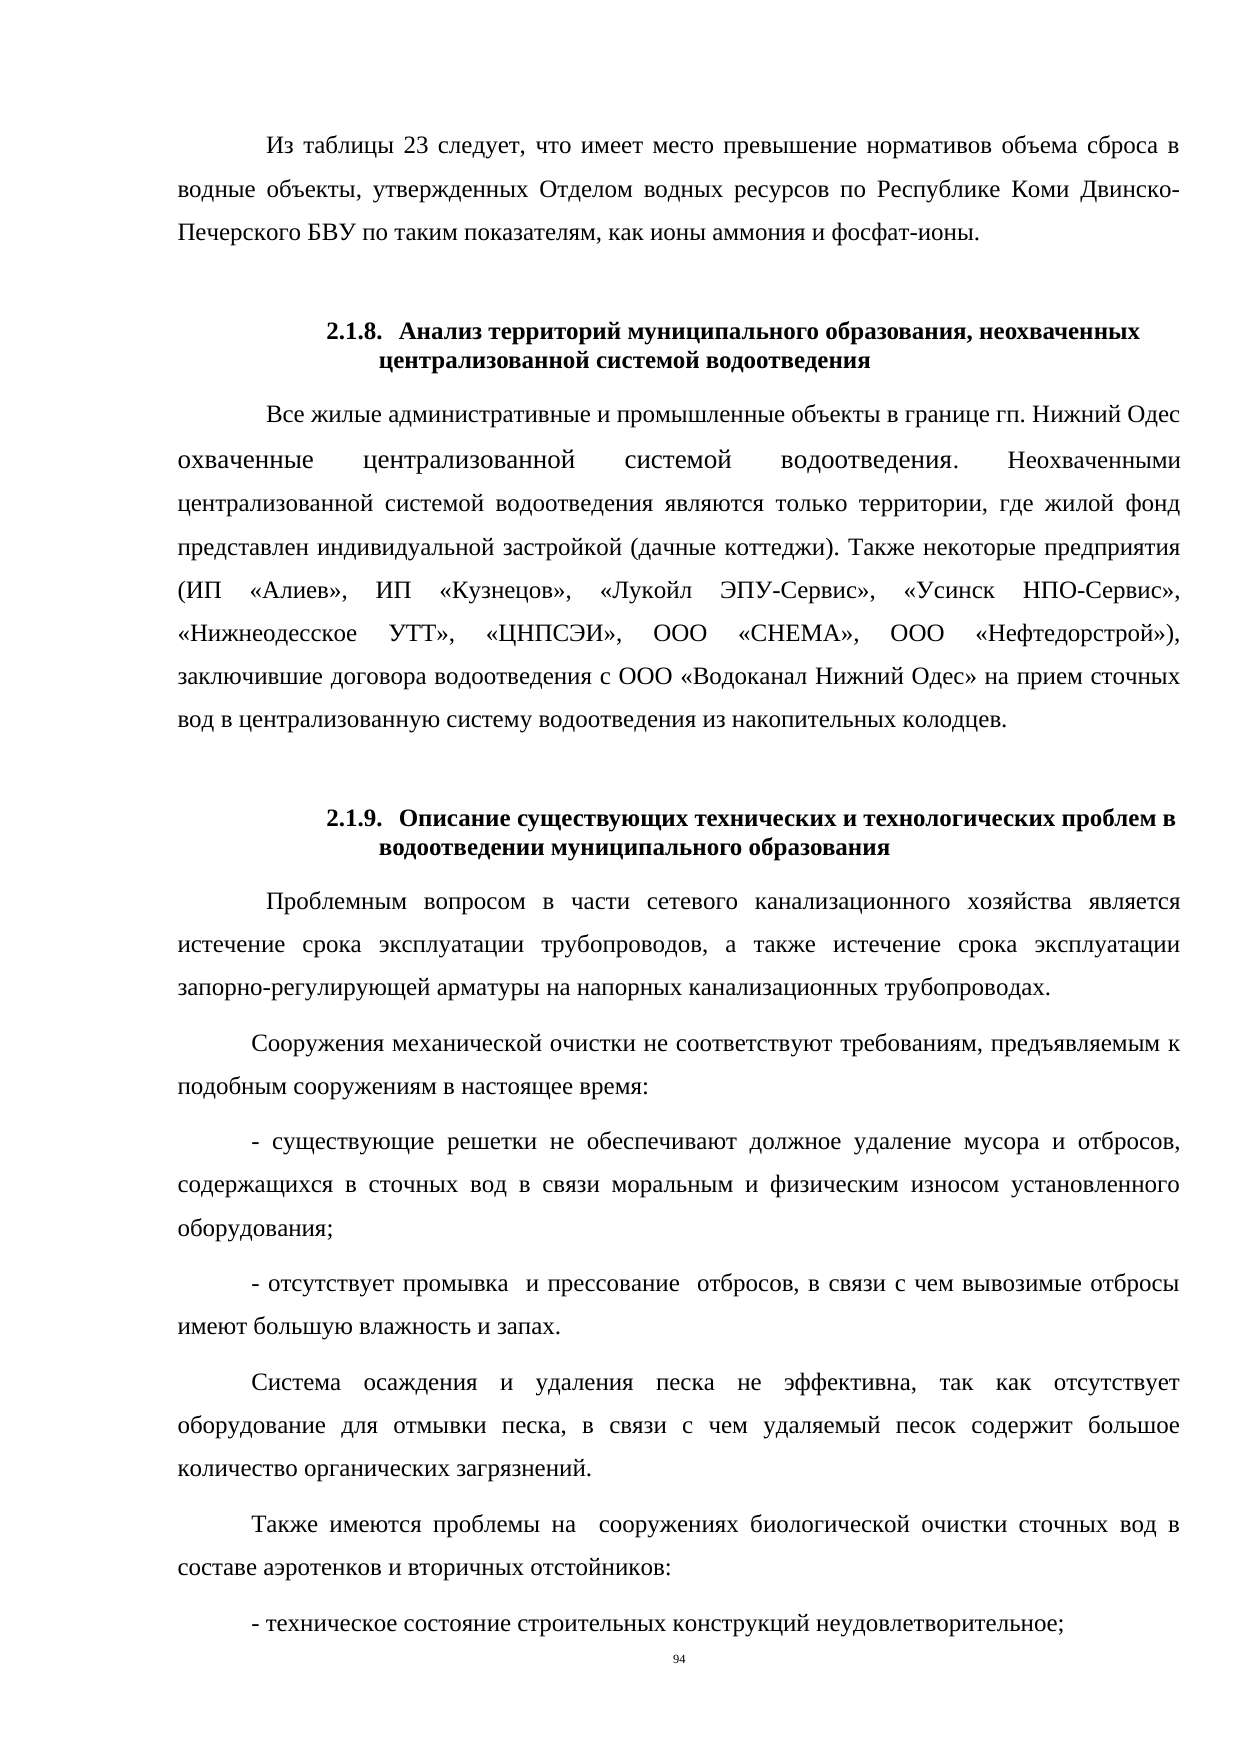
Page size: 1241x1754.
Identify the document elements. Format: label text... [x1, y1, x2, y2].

text Сооружения механической очистки не соответствуют требованиям, предъявляемым к подобным сооружениям в настоящее время: [177, 1028, 1181, 1099]
text Также имеются проблемы на сооружениях биологической очистки сточных вод в составе аэротенков и вторичных отстойников: [177, 1509, 1181, 1581]
subtitle Описание существующих технических и технологических проблем в водоотведении муниципального образования [326, 803, 1181, 861]
text - техническое состояние строительных конструкций неудовлетворительное; [177, 1608, 1181, 1636]
text - отсутствует промывка и прессование отбросов, в связи с чем вывозимые отбросы имеют большую влажность и запах. [177, 1268, 1181, 1340]
text - существующие решетки не обеспечивают должное удаление мусора и отбросов, содержащихся в сточных вод в связи моральным и физическим износом установленного оборудования; [177, 1126, 1181, 1241]
text Проблемным вопросом в части сетевого канализационного хозяйства является истечение срока эксплуатации трубопроводов, а также истечение срока эксплуатации запорно-регулирующей арматуры на напорных канализационных трубопроводах. [177, 886, 1181, 1001]
subtitle Анализ территорий муниципального образования, неохваченных централизованной системой водоотведения [326, 316, 1181, 374]
text Из таблицы 23 следует, что имеет место превышение нормативов объема сброса в водные объекты, утвержденных Отделом водных ресурсов по Республике Коми Двинско-Печерского БВУ по таким показателям, как ионы аммония и фосфат-ионы. [177, 131, 1181, 246]
text Система осаждения и удаления песка не эффективна, так как отсутствует оборудование для отмывки песка, в связи с чем удаляемый песок содержит большое количество органических загрязнений. [177, 1367, 1181, 1482]
text Все жилые административные и промышленные объекты в границе гп. Нижний Одес охваченные централизованной системой водоотведения. Неохваченными централизованной системой водоотведения являются только территории, где жилой фонд представлен индивидуальной застройкой (дачные коттеджи). Также некоторые предприятия (ИП «Алиев», ИП «Кузнецов», «Лукойл ЭПУ-Сервис», «Усинск НПО-Сервис», «Нижнеодесское УТТ», «ЦНПСЭИ», ООО «СНЕМА», ООО «Нефтедорстрой»), заключившие договора водоотведения с ООО «Водоканал Нижний Одес» на прием сточных вод в централизованную систему водоотведения из накопительных колодцев. [177, 399, 1181, 733]
